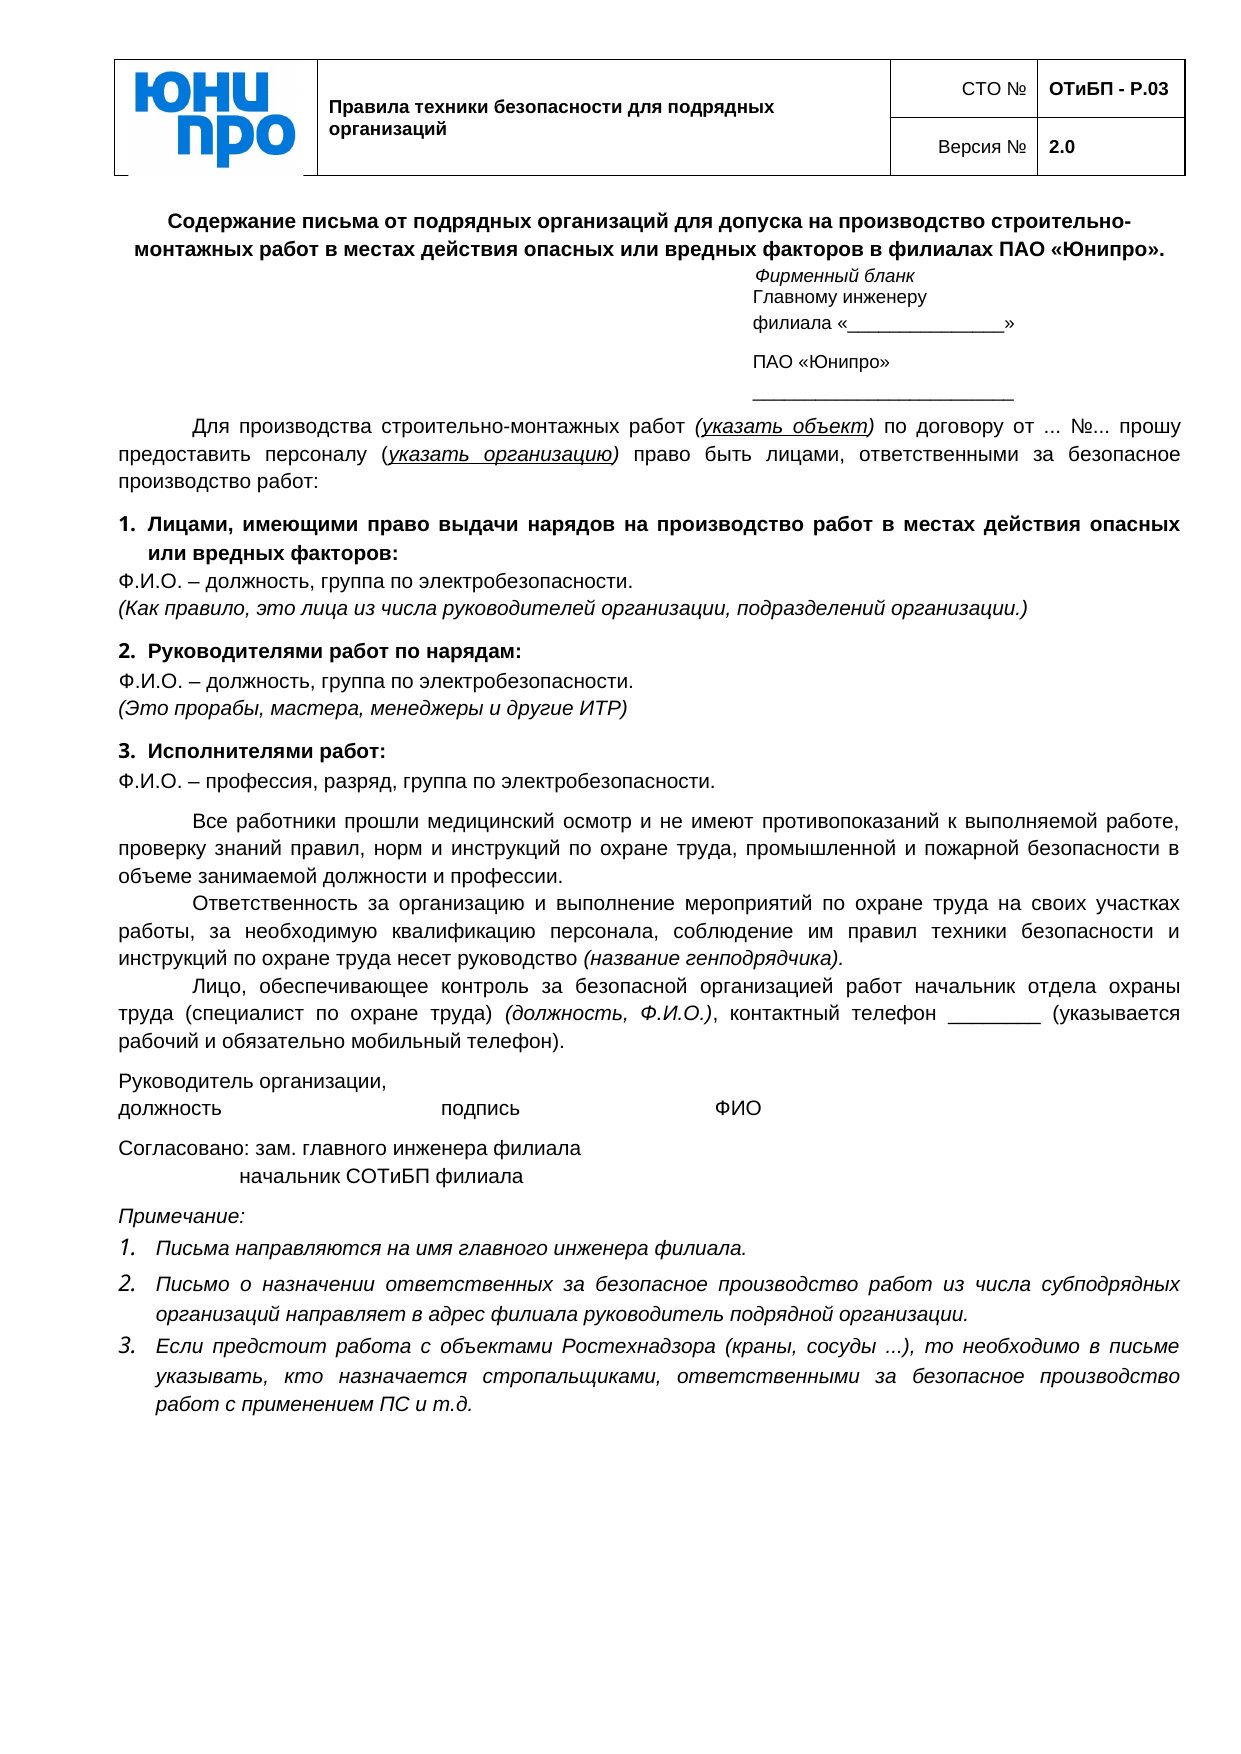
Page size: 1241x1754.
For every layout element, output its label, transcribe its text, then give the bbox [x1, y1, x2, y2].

list Письмо о назначении ответственных за безопасное производство работ из числа субподрядных организаций направляет в адрес филиала руководитель подрядной организации. [118, 1267, 1181, 1326]
list Лицами, имеющими право выдачи нарядов на производство работ в местах действия опасных или вредных факторов: [118, 509, 1181, 565]
text (Это прорабы, мастера, менеджеры и другие ИТР) [118, 696, 1181, 720]
text (Как правило, это лица из числа руководителей организации, подразделений организации.) [118, 596, 1181, 620]
text Ответственность за организацию и выполнение мероприятий по охране труда на своих участках работы, за необходимую квалификацию персонала, соблюдение им правил техники безопасности и инструкций по охране труда несет руководство (название генподрядчика). [118, 891, 1181, 970]
text Содержание письма от подрядных организаций для допуска на производство строительно-монтажных работ в местах действия опасных или вредных факторов в филиалах ПАО «Юнипро». [118, 209, 1181, 261]
list Исполнителями работ: [118, 736, 1181, 764]
text Ф.И.О. – должность, группа по электробезопасности. [118, 568, 1181, 592]
list Если предстоит работа с объектами Ростехнадзора (краны, сосуды ...), то необходимо в письме указывать, кто назначается стропальщиками, ответственными за безопасное производство работ c применением ПС и т.д. [118, 1329, 1181, 1416]
picture [128, 60, 304, 176]
text Для производства строительно-монтажных работ (указать объект) по договору от ... №... прошу предоставить персоналу (указать организацию) право быть лицами, ответственными за безопасное производство работ: [118, 414, 1181, 493]
text Руководитель организации, [118, 1069, 1181, 1093]
text Согласовано: зам. главного инженера филиала [118, 1136, 1181, 1160]
text Лицо, обеспечивающее контроль за безопасной организацией работ начальник отдела охраны труда (специалист по охране труда) (должность, Ф.И.О.), контактный телефон ________ (указывается рабочий и обязательно мобильный телефон). [118, 974, 1181, 1053]
text начальник СОТиБП филиала [118, 1164, 1181, 1188]
list Руководителями работ по нарядам: [118, 636, 1181, 664]
table_header Главному инженеру [741, 286, 1161, 312]
table_cell филиала «_______________» [741, 312, 1161, 351]
text должность подпись ФИО [118, 1096, 1181, 1120]
text Примечание: [118, 1204, 1181, 1228]
text Ф.И.О. – должность, группа по электробезопасности. [119, 669, 1181, 693]
table_cell _________________________ [741, 380, 1161, 402]
list Письма направляются на имя главного инженера филиала. [118, 1231, 1181, 1262]
text Ф.И.О. – профессия, разряд, группа по электробезопасности. [118, 769, 1181, 793]
text Все работники прошли медицинский осмотр и не имеют противопоказаний к выполняемой работе, проверку знаний правил, норм и инструкций по охране труда, промышленной и пожарной безопасности в объеме занимаемой должности и профессии. [118, 809, 1181, 888]
text Фирменный бланк [118, 264, 1181, 286]
table_cell ПАО «Юнипро» [741, 351, 1161, 380]
